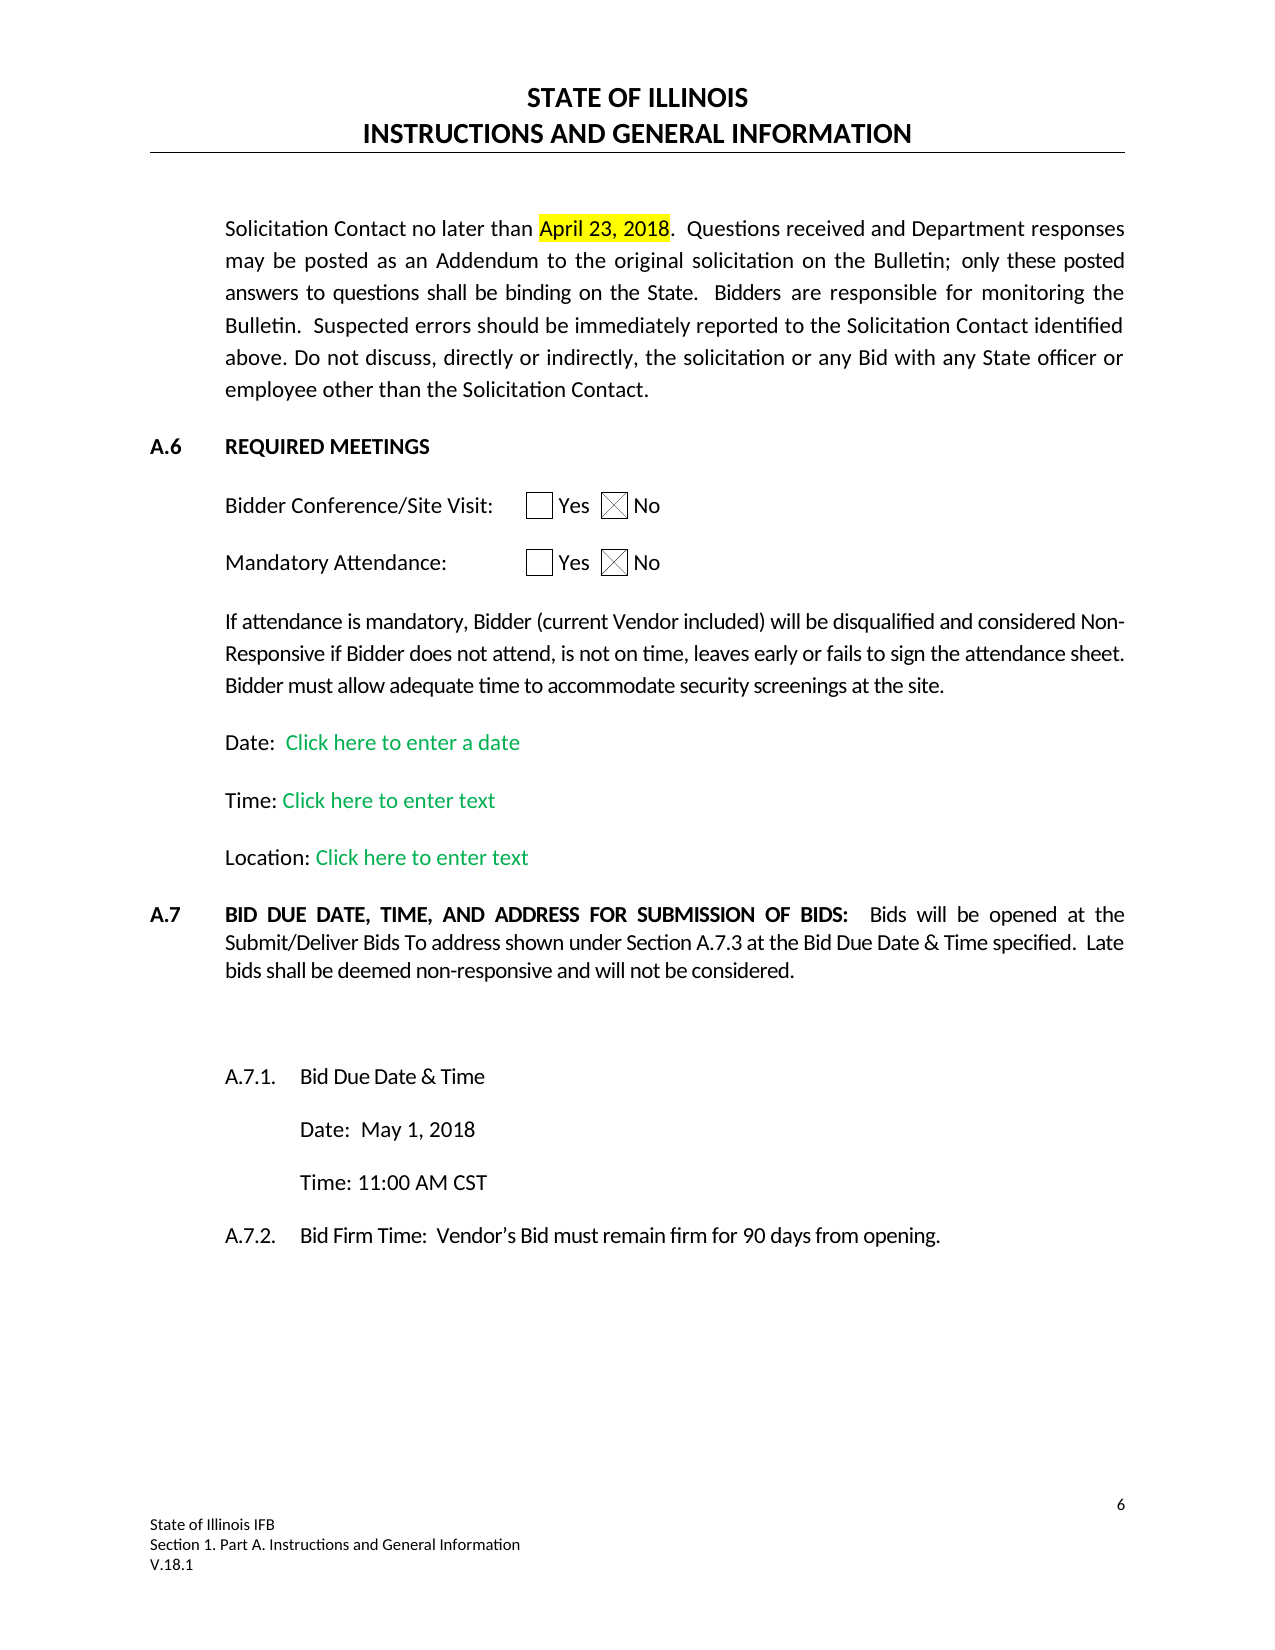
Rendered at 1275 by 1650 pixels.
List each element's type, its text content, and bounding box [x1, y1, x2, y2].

text A.7.1. Bid Due Date & Time [225, 1062, 1125, 1090]
list Date: [300, 1115, 1125, 1143]
text A.7.2. Bid Firm Time: Vendor’s Bid must remain firm for days from opening. [225, 1221, 1125, 1249]
text Date: [225, 728, 1125, 757]
list REQUIRED MEETINGS [150, 432, 1125, 460]
text A.7 BID DUE DATE, TIME, AND ADDRESS FOR SUBMISSION OF BIDS: Bids will be opened at the Submit/Deliver Bids To address shown under Section A.7.3 at the Bid Due Date & Time specified. Late bids shall be deemed non-responsive and will not be considered. [150, 900, 1125, 984]
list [150, 214, 1125, 403]
list Bidder Conference/Site Visit: Yes No [225, 491, 1125, 519]
text Location: [225, 843, 1125, 871]
list Mandatory Attendance: Yes No [225, 547, 1125, 576]
list Time: [300, 1168, 1125, 1196]
text Time: [225, 786, 1125, 814]
text If attendance is mandatory, Bidder (current Vendor included) will be disqualified and considered Non-Responsive if Bidder does not attend, is not on time, leaves early or fails to sign the attendance sheet. Bidder must allow adequate time to accommodate security screenings at the site. [225, 607, 1125, 699]
